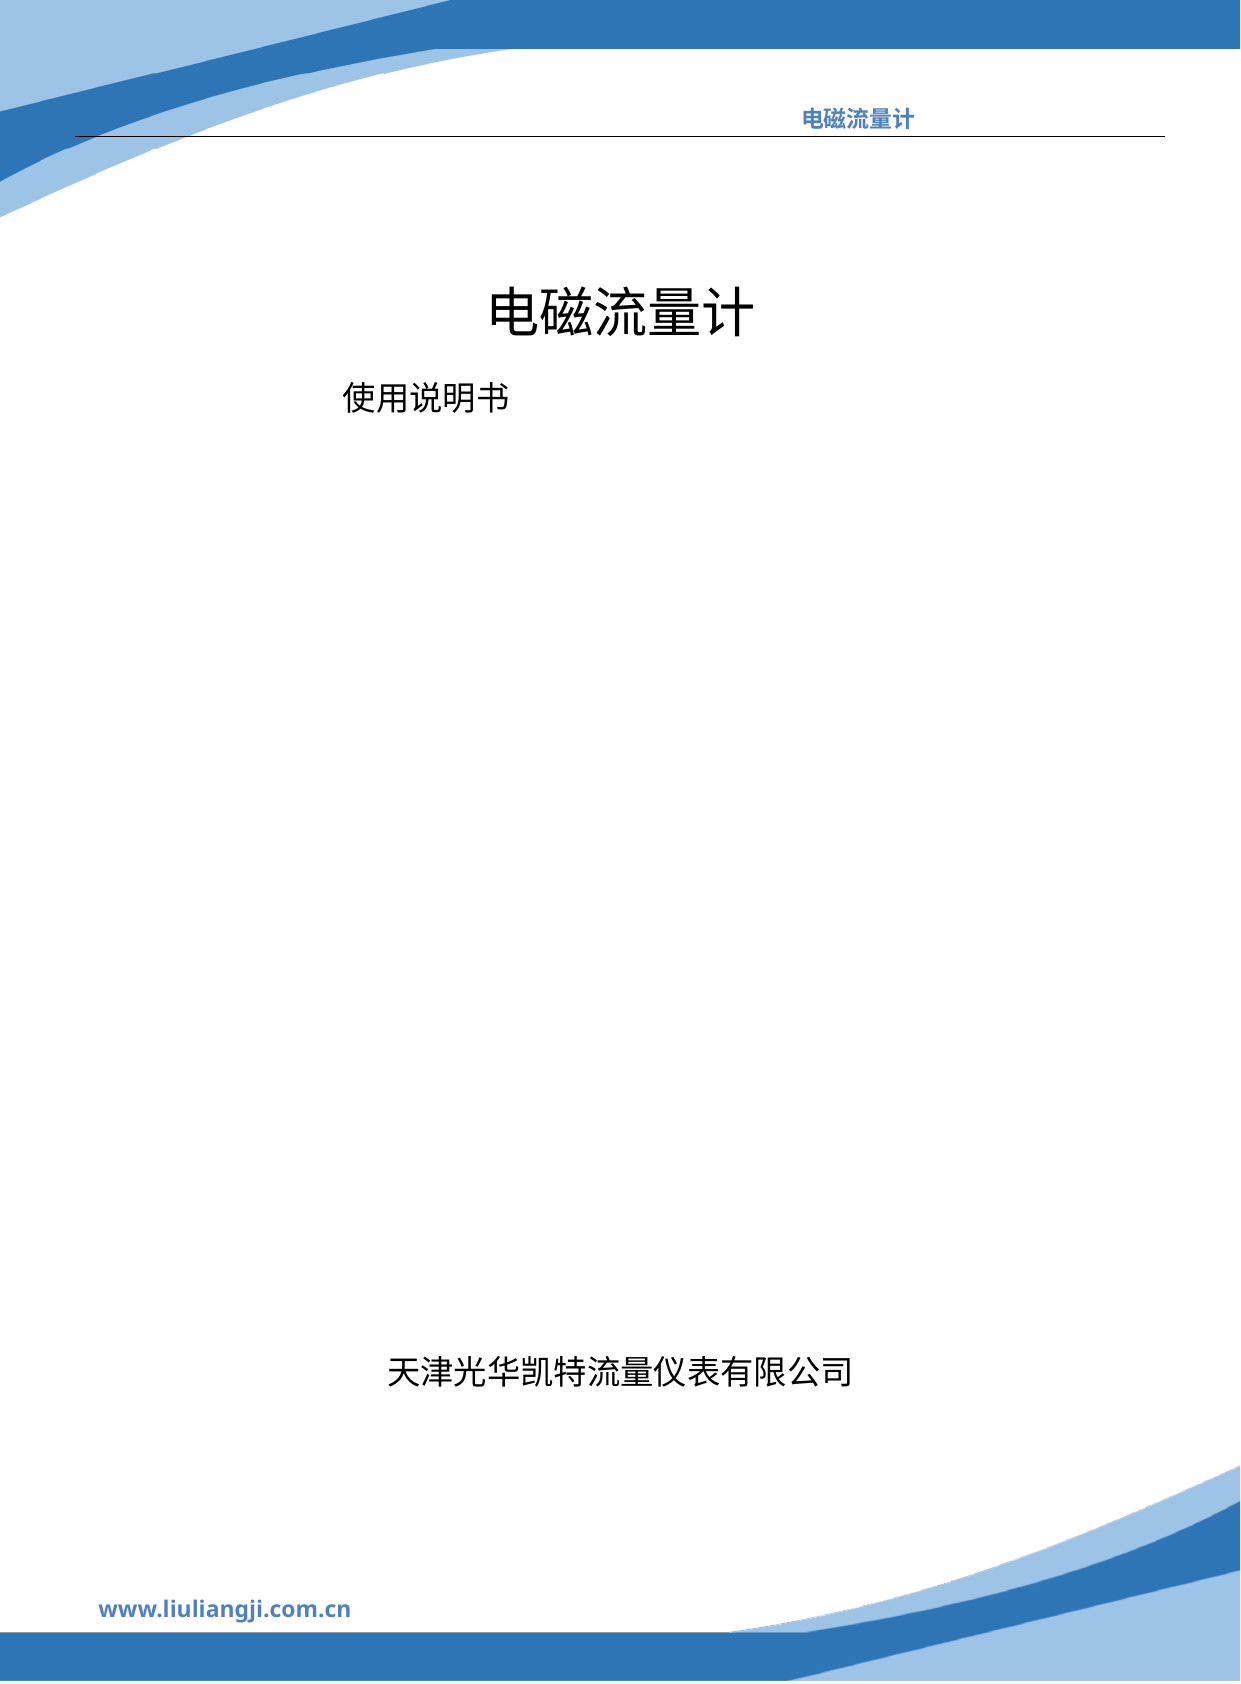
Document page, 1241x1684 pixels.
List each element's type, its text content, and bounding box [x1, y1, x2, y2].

picture [0, 1459, 1241, 1680]
picture [0, 0, 1241, 223]
text 电磁流量计 [75, 256, 1165, 361]
text 使用说明书 [75, 361, 1165, 430]
text 天津光华凯特流量仪表有限公司 [75, 1335, 1165, 1404]
